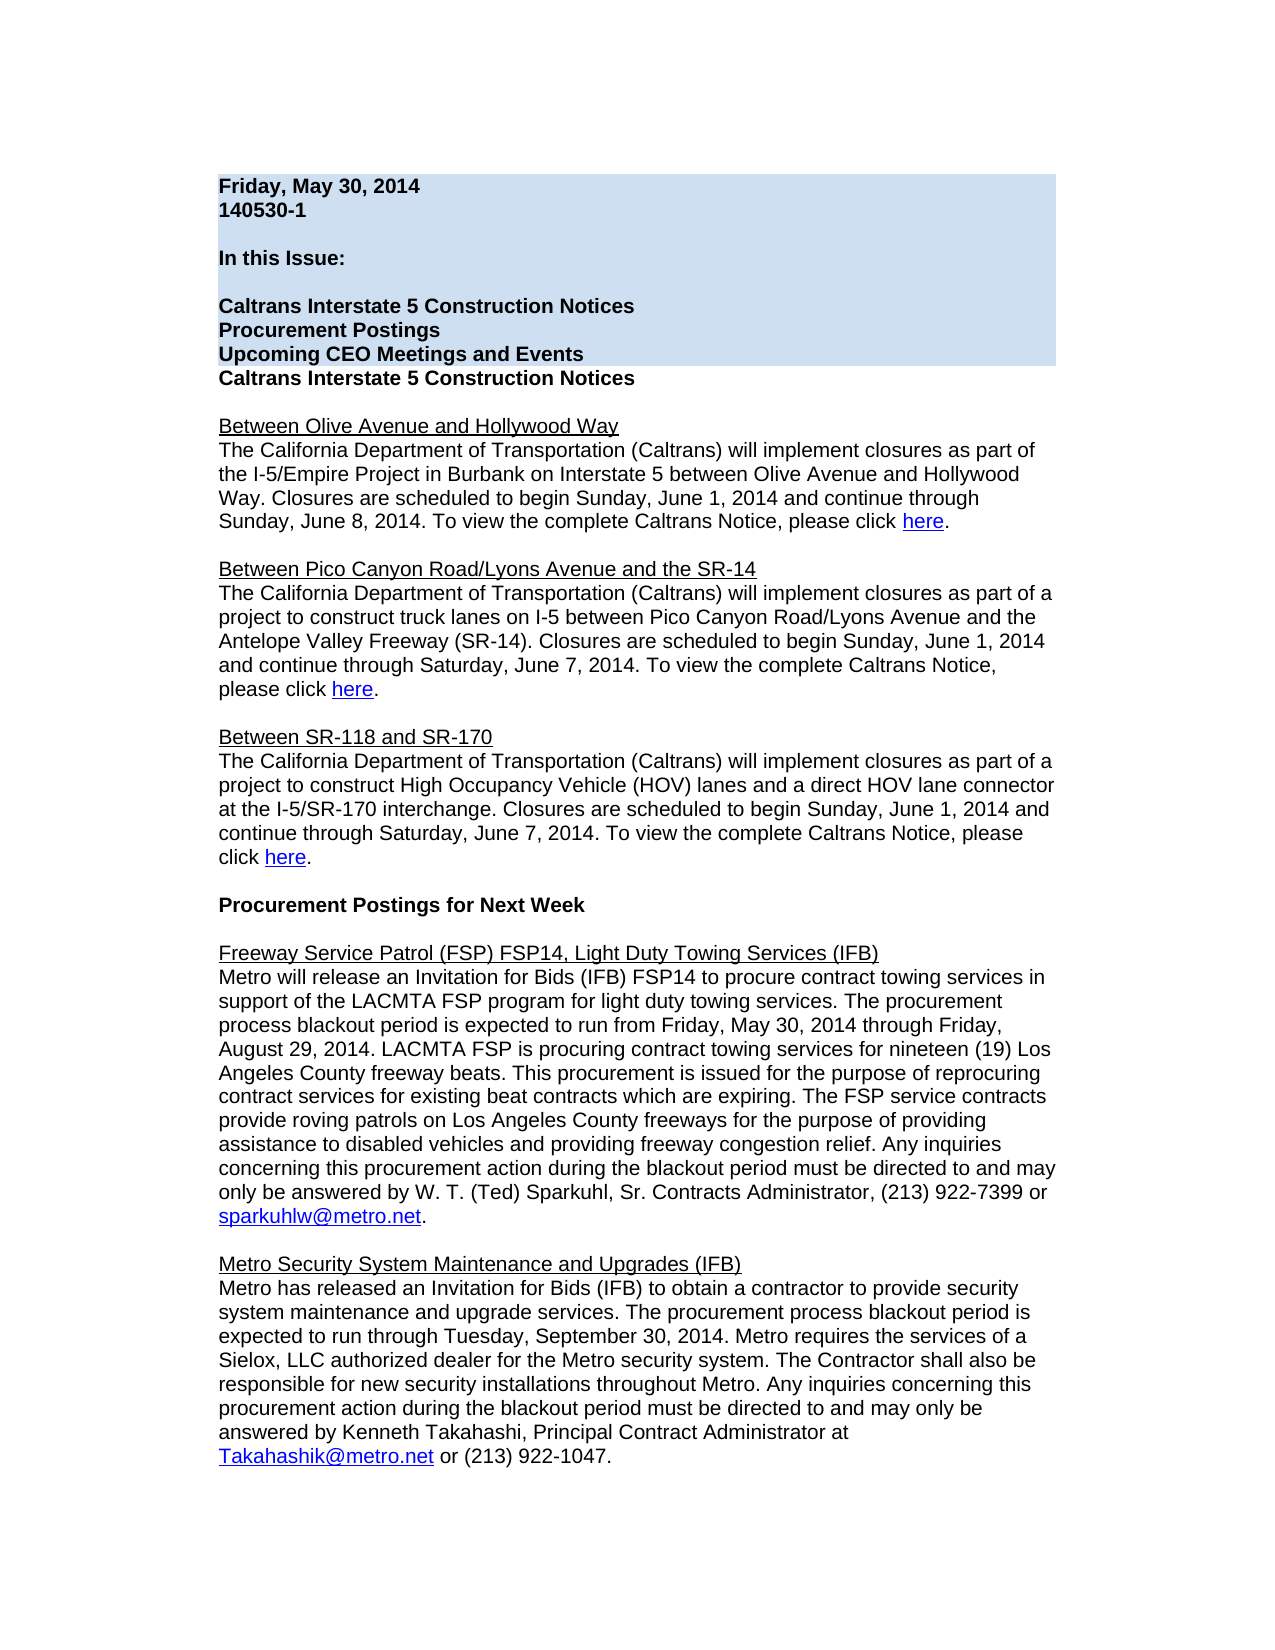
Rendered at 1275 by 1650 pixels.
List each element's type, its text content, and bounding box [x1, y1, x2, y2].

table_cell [218, 893, 1057, 1492]
table_header Friday, May 30, 2014 140530-1 In this Issue: Caltrans Interstate 5 Construction Notices Procurement Postings Upcoming CEO Meetings and Events [218, 174, 1056, 366]
